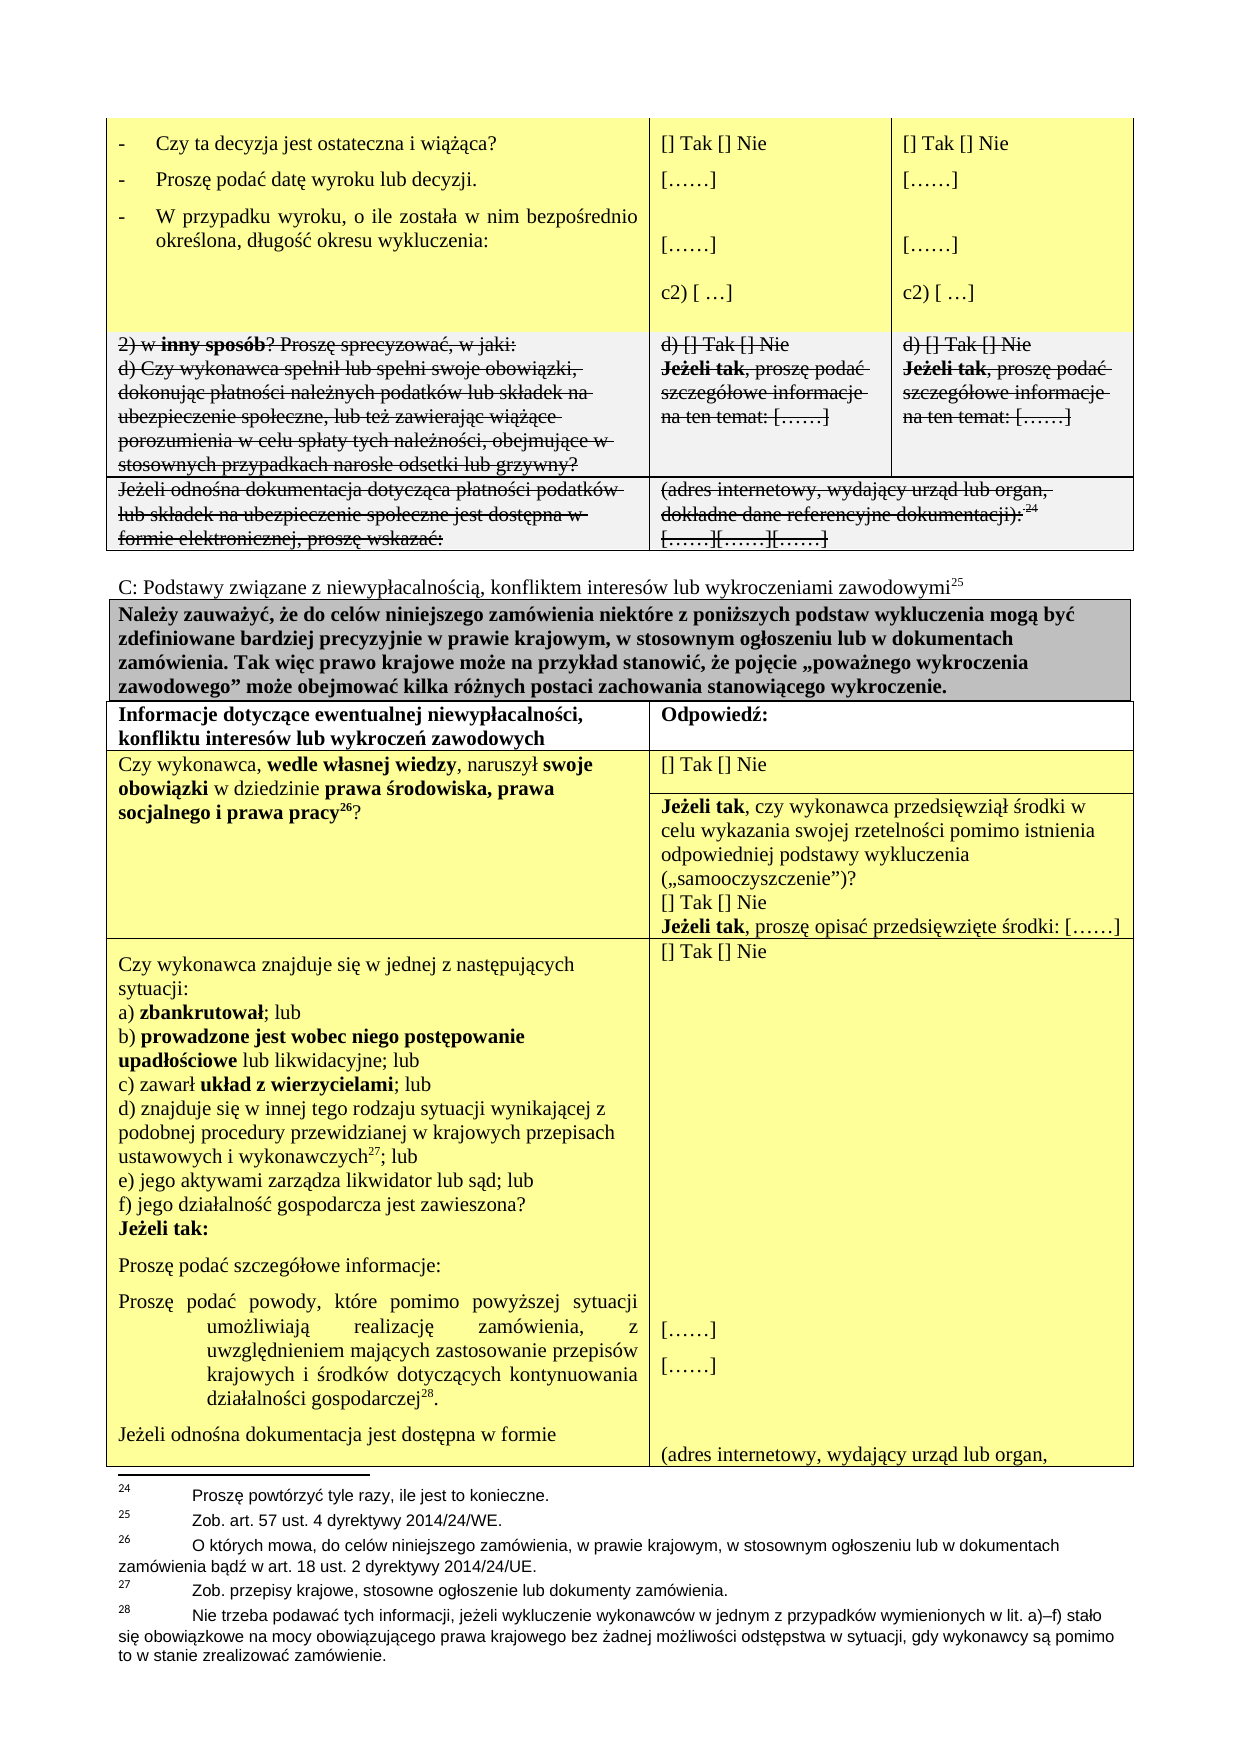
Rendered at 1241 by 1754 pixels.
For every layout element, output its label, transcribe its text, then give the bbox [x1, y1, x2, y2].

text C: Podstawy związane z niewypłacalnością, konfliktem interesów lub wykroczeniami zawodowymi [118, 575, 1122, 599]
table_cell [650, 118, 891, 332]
table_header Odpowiedź: [650, 702, 1133, 750]
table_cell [650, 939, 1133, 1466]
table_cell d) [] Tak [] Nie Jeżeli tak, proszę podać szczegółowe informacje na ten temat: [……] [650, 332, 891, 476]
table_cell (adres internetowy, wydający urząd lub organ, dokładne dane referencyjne dokumentacji): [……][……][……] [650, 478, 1133, 549]
table_cell Czy wykonawca, wedle własnej wiedzy, naruszył swoje obowiązki w dziedzinie prawa środowiska, prawa socjalnego i prawa pracy? [107, 751, 649, 938]
text Należy zauważyć, że do celów niniejszego zamówienia niektóre z poniższych podstaw wykluczenia mogą być zdefiniowane bardziej precyzyjnie w prawie krajowym, w stosownym ogłoszeniu lub w dokumentach zamówienia. Tak więc prawo krajowe może na przykład stanowić, że pojęcie „poważnego wykroczenia zawodowego” może obejmować kilka różnych postaci zachowania stanowiącego wykroczenie. [110, 600, 1130, 700]
table_cell Jeżeli odnośna dokumentacja dotycząca płatności podatków lub składek na ubezpieczenie społeczne jest dostępna w formie elektronicznej, proszę wskazać: [107, 478, 649, 549]
table_cell [] Tak [] Nie [650, 751, 1133, 793]
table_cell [107, 939, 649, 1466]
table_cell Jeżeli tak, czy wykonawca przedsięwziął środki w celu wykazania swojej rzetelności pomimo istnienia odpowiedniej podstawy wykluczenia („samooczyszczenie”)? [] Tak [] Nie Jeżeli tak, proszę opisać przedsięwzięte środki: [……] [650, 794, 1133, 938]
table_cell d) [] Tak [] Nie Jeżeli tak, proszę podać szczegółowe informacje na ten temat: [……] [892, 332, 1133, 476]
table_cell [892, 118, 1133, 332]
table_cell 2) w inny sposób? Proszę sprecyzować, w jaki: d) Czy wykonawca spełnił lub spełni swoje obowiązki, dokonując płatności należnych podatków lub składek na ubezpieczenie społeczne, lub też zawierając wiążące porozumienia w celu spłaty tych należności, obejmujące w stosownych przypadkach narosłe odsetki lub grzywny? [107, 332, 649, 476]
table_header Informacje dotyczące ewentualnej niewypłacalności, konfliktu interesów lub wykroczeń zawodowych [107, 702, 649, 750]
